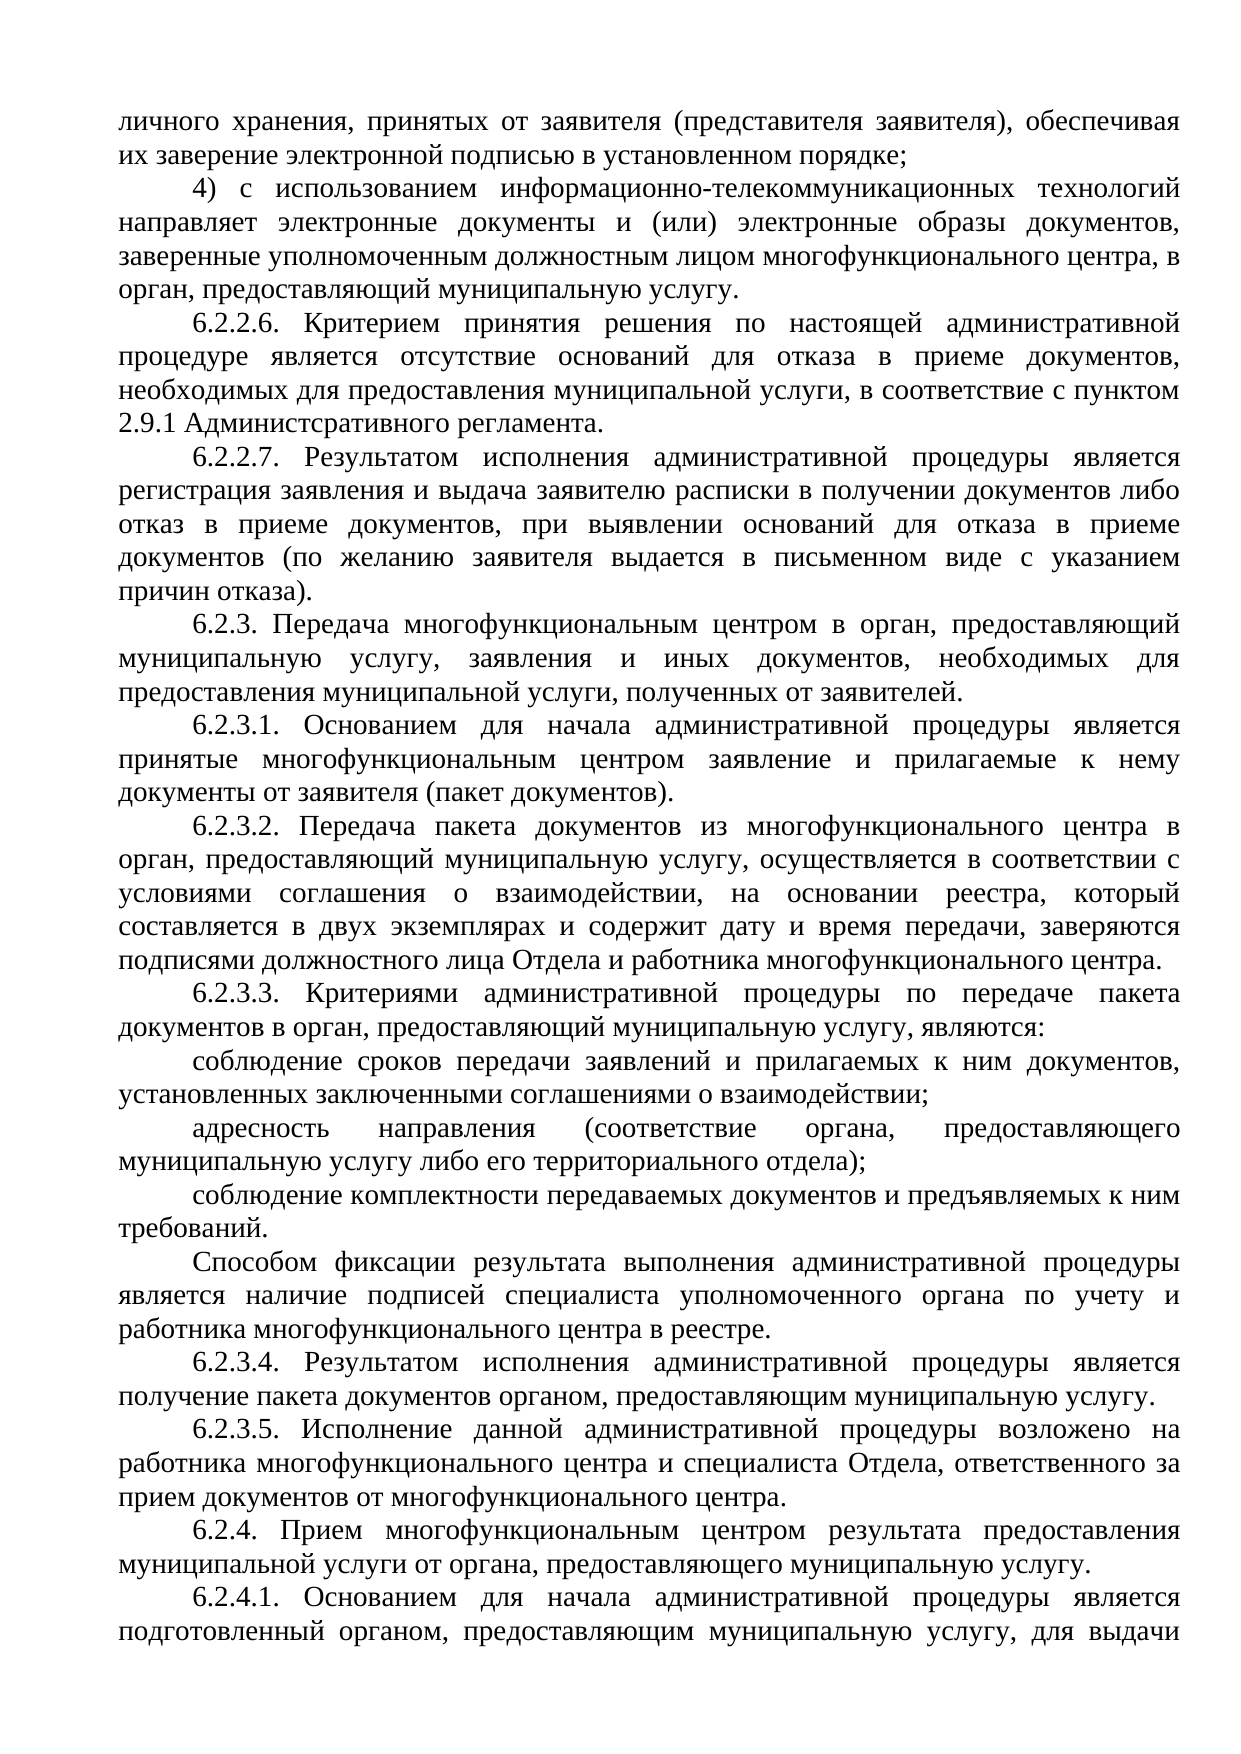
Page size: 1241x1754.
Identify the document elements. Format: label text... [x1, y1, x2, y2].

text 6.2.3.3. Критериями административной процедуры по передаче пакета документов в орган, предоставляющий муниципальную услугу, являются: [118, 976, 1181, 1043]
text соблюдение комплектности передаваемых документов и предъявляемых к ним требований. [118, 1177, 1181, 1244]
text соблюдение сроков передачи заявлений и прилагаемых к ним документов, установленных заключенными соглашениями о взаимодействии; [118, 1043, 1181, 1110]
text 6.2.3. Передача многофункциональным центром в орган, предоставляющий муниципальную услугу, заявления и иных документов, необходимых для предоставления муниципальной услуги, полученных от заявителей. [118, 607, 1181, 707]
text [118, 1579, 1181, 1646]
text 6.2.4. Прием многофункциональным центром результата предоставления муниципальной услуги от органа, предоставляющего муниципальную услугу. [118, 1512, 1181, 1579]
text Способом фиксации результата выполнения административной процедуры является наличие подписей специалиста уполномоченного органа по учету и работника многофункционального центра в реестре. [118, 1244, 1181, 1344]
text 6.2.3.1. Основанием для начала административной процедуры является принятые многофункциональным центром заявление и прилагаемые к нему документы от заявителя (пакет документов). [118, 707, 1181, 808]
text 6.2.2.6. Критерием принятия решения по настоящей административной процедуре является отсутствие оснований для отказа в приеме документов, необходимых для предоставления муниципальной услуги, в соответствие с пунктом 2.9.1 Администсративного регламента. [118, 305, 1181, 439]
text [118, 103, 1181, 171]
text 6.2.3.4. Результатом исполнения административной процедуры является получение пакета документов органом, предоставляющим муниципальную услугу. [118, 1344, 1181, 1412]
text 6.2.3.5. Исполнение данной административной процедуры возложено на работника многофункционального центра и специалиста Отдела, ответственного за прием документов от многофункционального центра. [118, 1412, 1181, 1512]
text 6.2.2.7. Результатом исполнения административной процедуры является регистрация заявления и выдача заявителю расписки в получении документов либо отказ в приеме документов, при выявлении оснований для отказа в приеме документов (по желанию заявителя выдается в письменном виде с указанием причин отказа). [118, 439, 1181, 607]
text 6.2.3.2. Передача пакета документов из многофункционального центра в орган, предоставляющий муниципальную услугу, осуществляется в соответствии с условиями соглашения о взаимодействии, на основании реестра, который составляется в двух экземплярах и содержит дату и время передачи, заверяются подписями должностного лица Отдела и работника многофункционального центра. [118, 808, 1181, 976]
text адресность направления (соответствие органа, предоставляющего муниципальную услугу либо его территориального отдела); [118, 1110, 1181, 1177]
text 4) с использованием информационно-телекоммуникационных технологий направляет электронные документы и (или) электронные образы документов, заверенные уполномоченным должностным лицом многофункционального центра, в орган, предоставляющий муниципальную услугу. [118, 171, 1181, 305]
